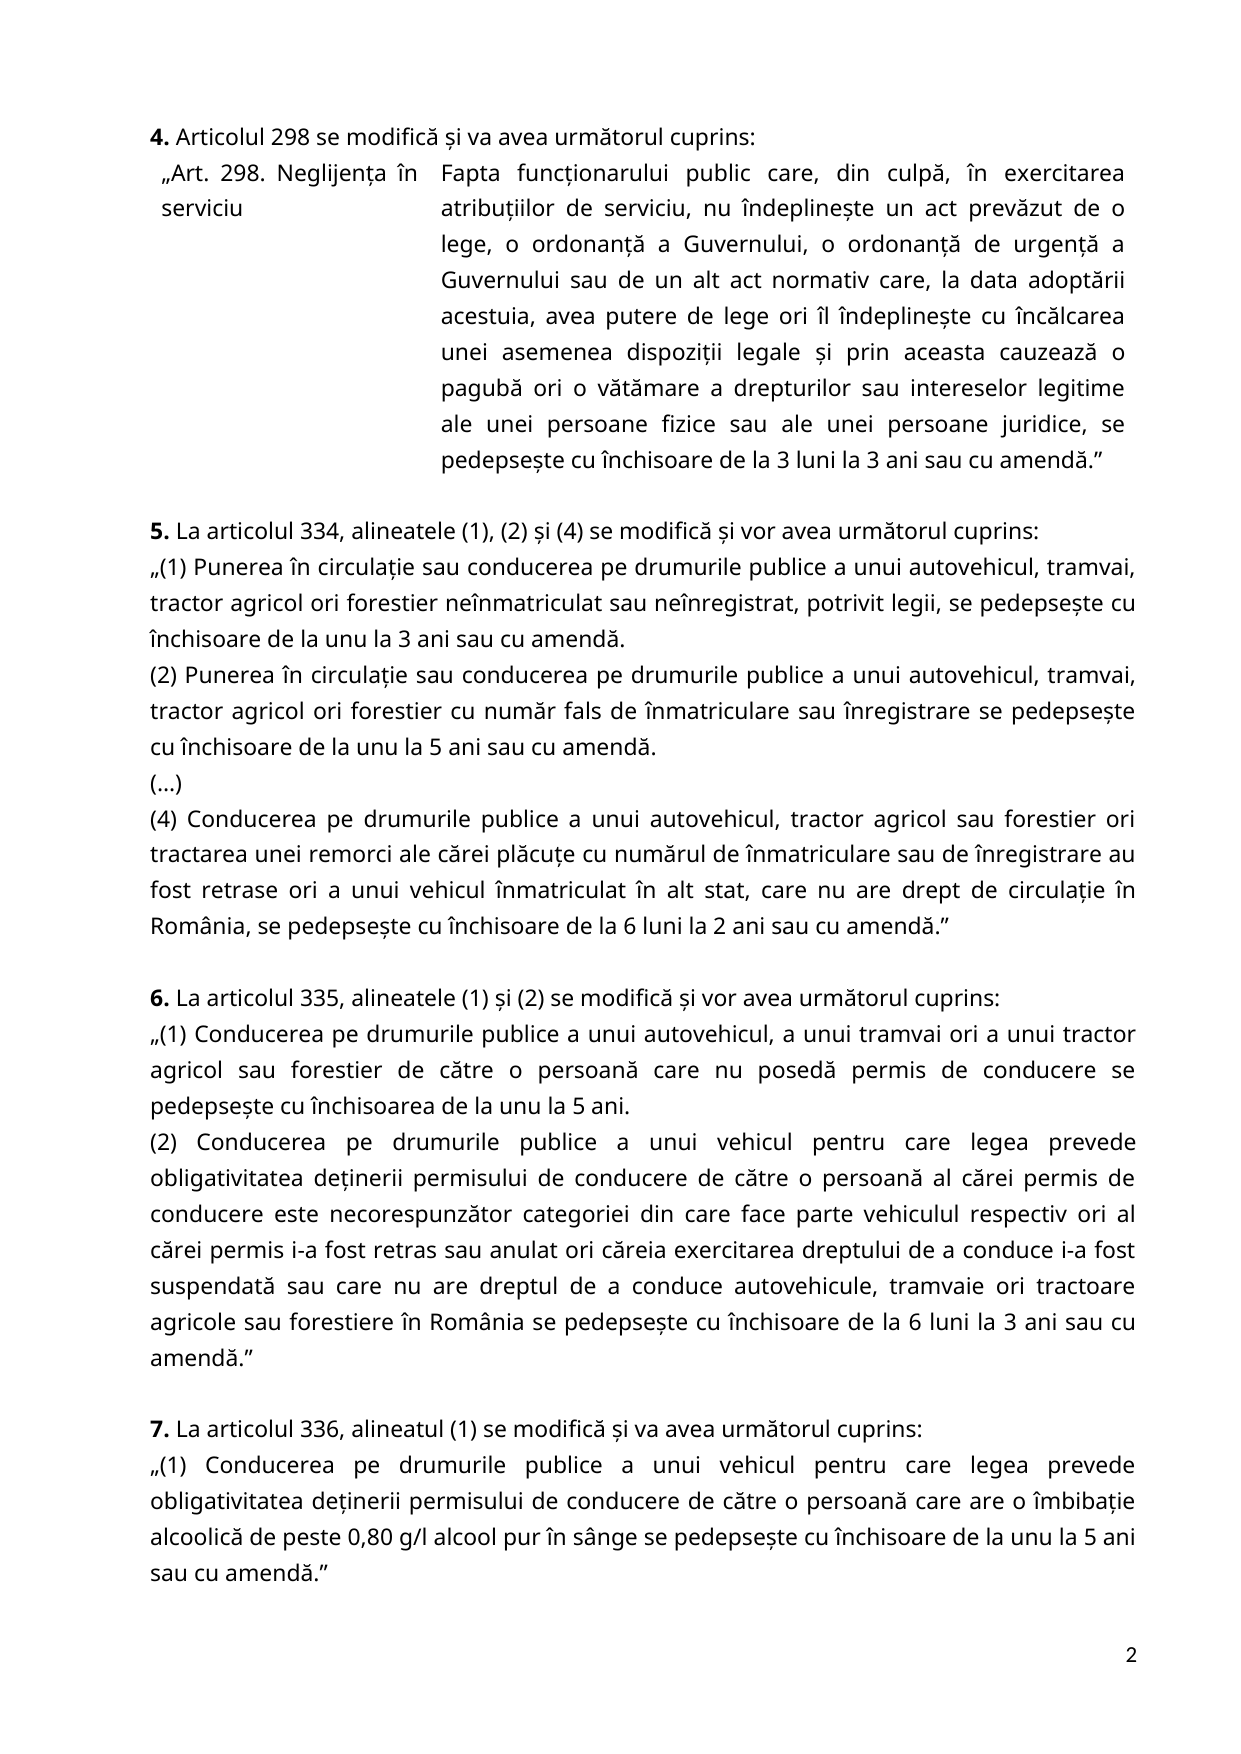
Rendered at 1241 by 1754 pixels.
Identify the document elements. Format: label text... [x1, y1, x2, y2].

text 4. Articolul 298 se modifică și va avea următorul cuprins: [150, 121, 1137, 152]
text (2) Conducerea pe drumurile publice a unui vehicul pentru care legea prevede obligativitatea deținerii permisului de conducere de către o persoană al cărei permis de conducere este necorespunzător categoriei din care face parte vehiculul respectiv ori al cărei permis i-a fost retras sau anulat ori căreia exercitarea dreptului de a conduce i-a fost suspendată sau care nu are dreptul de a conduce autovehicule, tramvaie ori tractoare agricole sau forestiere în România se pedepsește cu închisoare de la 6 luni la 3 ani sau cu amendă.” [150, 1126, 1137, 1373]
text 6. La articolul 335, alineatele (1) și (2) se modifică și vor avea următorul cuprins: [150, 982, 1137, 1013]
table_header Fapta funcționarului public care, din culpă, în exercitarea atribuțiilor de serviciu, nu îndeplinește un act prevăzut de o lege, o ordonanță a Guvernului, o ordonanță de urgență a Guvernului sau de un alt act normativ care, la data adoptării acestuia, avea putere de lege ori îl îndeplinește cu încălcarea unei asemenea dispoziții legale și prin aceasta cauzează o pagubă ori o vătămare a drepturilor sau intereselor legitime ale unei persoane fizice sau ale unei persoane juridice, se pedepsește cu închisoare de la 3 luni la 3 ani sau cu amendă.” [429, 156, 1137, 479]
text (4) Conducerea pe drumurile publice a unui autovehicul, tractor agricol sau forestier ori tractarea unei remorci ale cărei plăcuțe cu numărul de înmatriculare sau de înregistrare au fost retrase ori a unui vehicul înmatriculat în alt stat, care nu are drept de circulație în România, se pedepsește cu închisoare de la 6 luni la 2 ani sau cu amendă.” [150, 802, 1137, 942]
text „(1) Conducerea pe drumurile publice a unui autovehicul, a unui tramvai ori a unui tractor agricol sau forestier de către o persoană care nu posedă permis de conducere se pedepsește cu închisoarea de la unu la 5 ani. [150, 1018, 1137, 1121]
text (2) Punerea în circulație sau conducerea pe drumurile publice a unui autovehicul, tramvai, tractor agricol ori forestier cu număr fals de înmatriculare sau înregistrare se pedepsește cu închisoare de la unu la 5 ani sau cu amendă. [150, 659, 1137, 762]
text (…) [150, 767, 1137, 798]
text „(1) Conducerea pe drumurile publice a unui vehicul pentru care legea prevede obligativitatea deținerii permisului de conducere de către o persoană care are o îmbibație alcoolică de peste 0,80 g/l alcool pur în sânge se pedepsește cu închisoare de la unu la 5 ani sau cu amendă.” [150, 1449, 1137, 1588]
text „(1) Punerea în circulație sau conducerea pe drumurile publice a unui autovehicul, tramvai, tractor agricol ori forestier neînmatriculat sau neînregistrat, potrivit legii, se pedepsește cu închisoare de la unu la 3 ani sau cu amendă. [150, 551, 1137, 654]
text 7. La articolul 336, alineatul (1) se modifică și va avea următorul cuprins: [150, 1413, 1137, 1445]
table_header „Art. 298. Neglijența în serviciu [150, 156, 429, 479]
text 5. La articolul 334, alineatele (1), (2) și (4) se modifică și vor avea următorul cuprins: [150, 515, 1137, 546]
